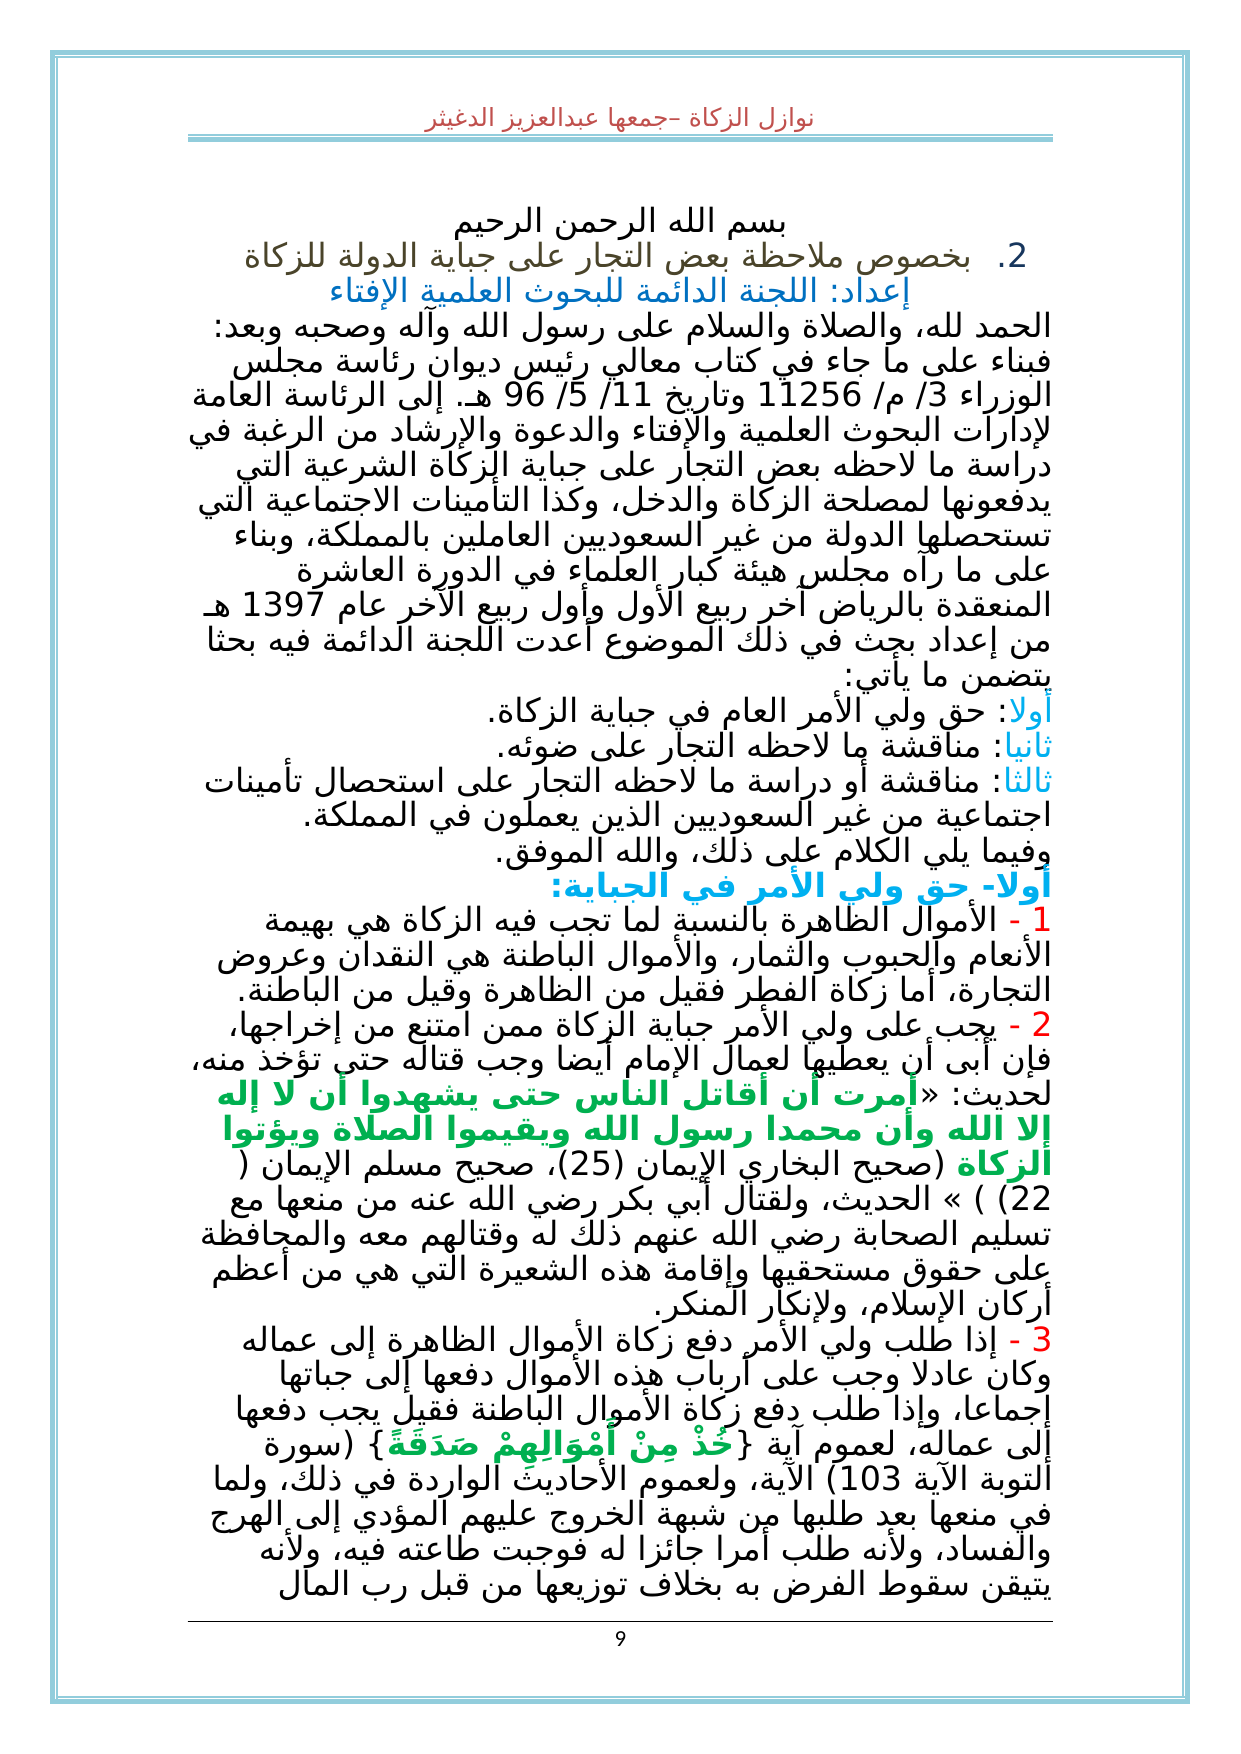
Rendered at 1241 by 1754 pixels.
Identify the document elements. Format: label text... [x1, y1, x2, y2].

text 1 - الأموال الظاهرة بالنسبة لما تجب فيه الزكاة هي بهيمة الأنعام والحبوب والثمار، والأموال الباطنة هي النقدان وعروض التجارة، أما زكاة الفطر فقيل من الظاهرة وقيل من الباطنة. [187, 904, 1053, 1009]
text وفيما يلي الكلام على ذلك، والله الموفق. [187, 834, 1053, 869]
text فبناء على ما جاء في كتاب معالي رئيس ديوان رئاسة مجلس الوزراء 3/ م/ 11256 وتاريخ 11/ 5/ 96 هـ. إلى الرئاسة العامة لإدارات البحوث العلمية والإفتاء والدعوة والإرشاد من الرغبة في دراسة ما لاحظه بعض التجار على جباية الزكاة الشرعية التي يدفعونها لمصلحة الزكاة والدخل، وكذا التأمينات الاجتماعية التي تستحصلها الدولة من غير السعوديين العاملين بالمملكة، وبناء على ما رآه مجلس هيئة كبار العلماء في الدورة العاشرة المنعقدة بالرياض آخر ربيع الأول وأول ربيع الآخر عام 1397 هـ من إعداد بحث في ذلك الموضوع أعدت اللجنة الدائمة فيه بحثا يتضمن ما يأتي: [187, 344, 1053, 694]
text أولا- حق ولي الأمر في الجباية: [187, 869, 1053, 904]
text ثالثا: مناقشة أو دراسة ما لاحظه التجار على استحصال تأمينات اجتماعية من غير السعوديين الذين يعملون في المملكة. [187, 764, 1053, 834]
text ثانيا: مناقشة ما لاحظه التجار على ضوئه. [187, 729, 1053, 764]
text بسم الله الرحمن الرحيم [187, 205, 1053, 240]
list بخصوص ملاحظة بعض التجار على جباية الدولة للزكاة [187, 240, 1053, 275]
text إعداد: اللجنة الدائمة للبحوث العلمية الإفتاء [187, 275, 1053, 310]
text 2 - يجب على ولي الأمر جباية الزكاة ممن امتنع من إخراجها، فإن أبى أن يعطيها لعمال الإمام أيضا وجب قتاله حتى تؤخذ منه، لحديث: «أمرت أن أقاتل الناس حتى يشهدوا أن لا إله إلا الله وأن محمدا رسول الله ويقيموا الصلاة ويؤتوا الزكاة (صحيح البخاري الإيمان (25)، صحيح مسلم الإيمان (22) ) » الحديث، ولقتال أبي بكر رضي الله عنه من منعها مع تسليم الصحابة رضي الله عنهم ذلك له وقتالهم معه والمحافظة على حقوق مستحقيها وإقامة هذه الشعيرة التي هي من أعظم أركان الإسلام، ولإنكار المنكر. [187, 1009, 1053, 1324]
text الحمد لله، والصلاة والسلام على رسول الله وآله وصحبه وبعد: [187, 310, 1053, 344]
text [187, 1324, 1053, 1604]
text أولا: حق ولي الأمر العام في جباية الزكاة. [187, 694, 1053, 729]
